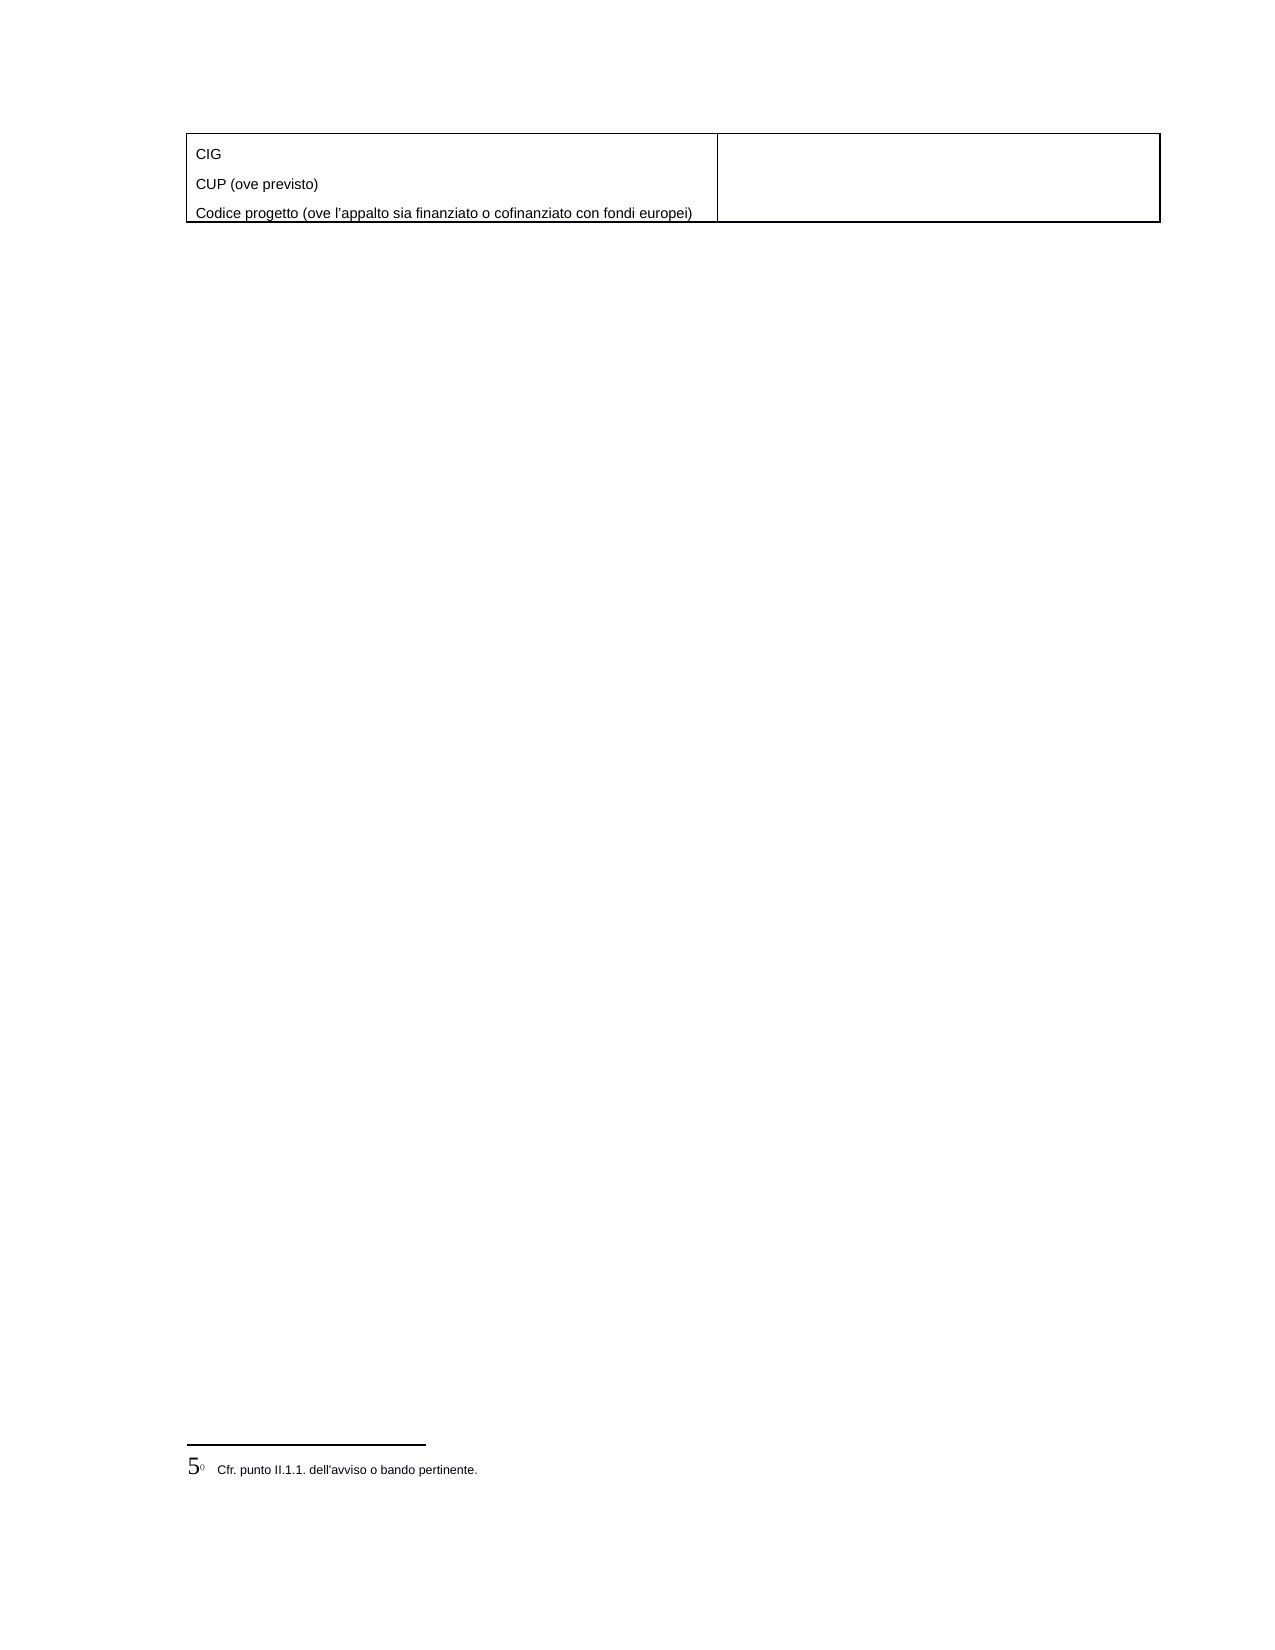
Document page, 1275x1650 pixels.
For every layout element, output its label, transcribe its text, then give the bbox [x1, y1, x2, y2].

table_cell CIG CUP (ove previsto) Codice progetto (ove l’appalto sia finanziato o cofinanziato con fondi europei) [187, 134, 717, 221]
table_cell [718, 134, 1159, 221]
